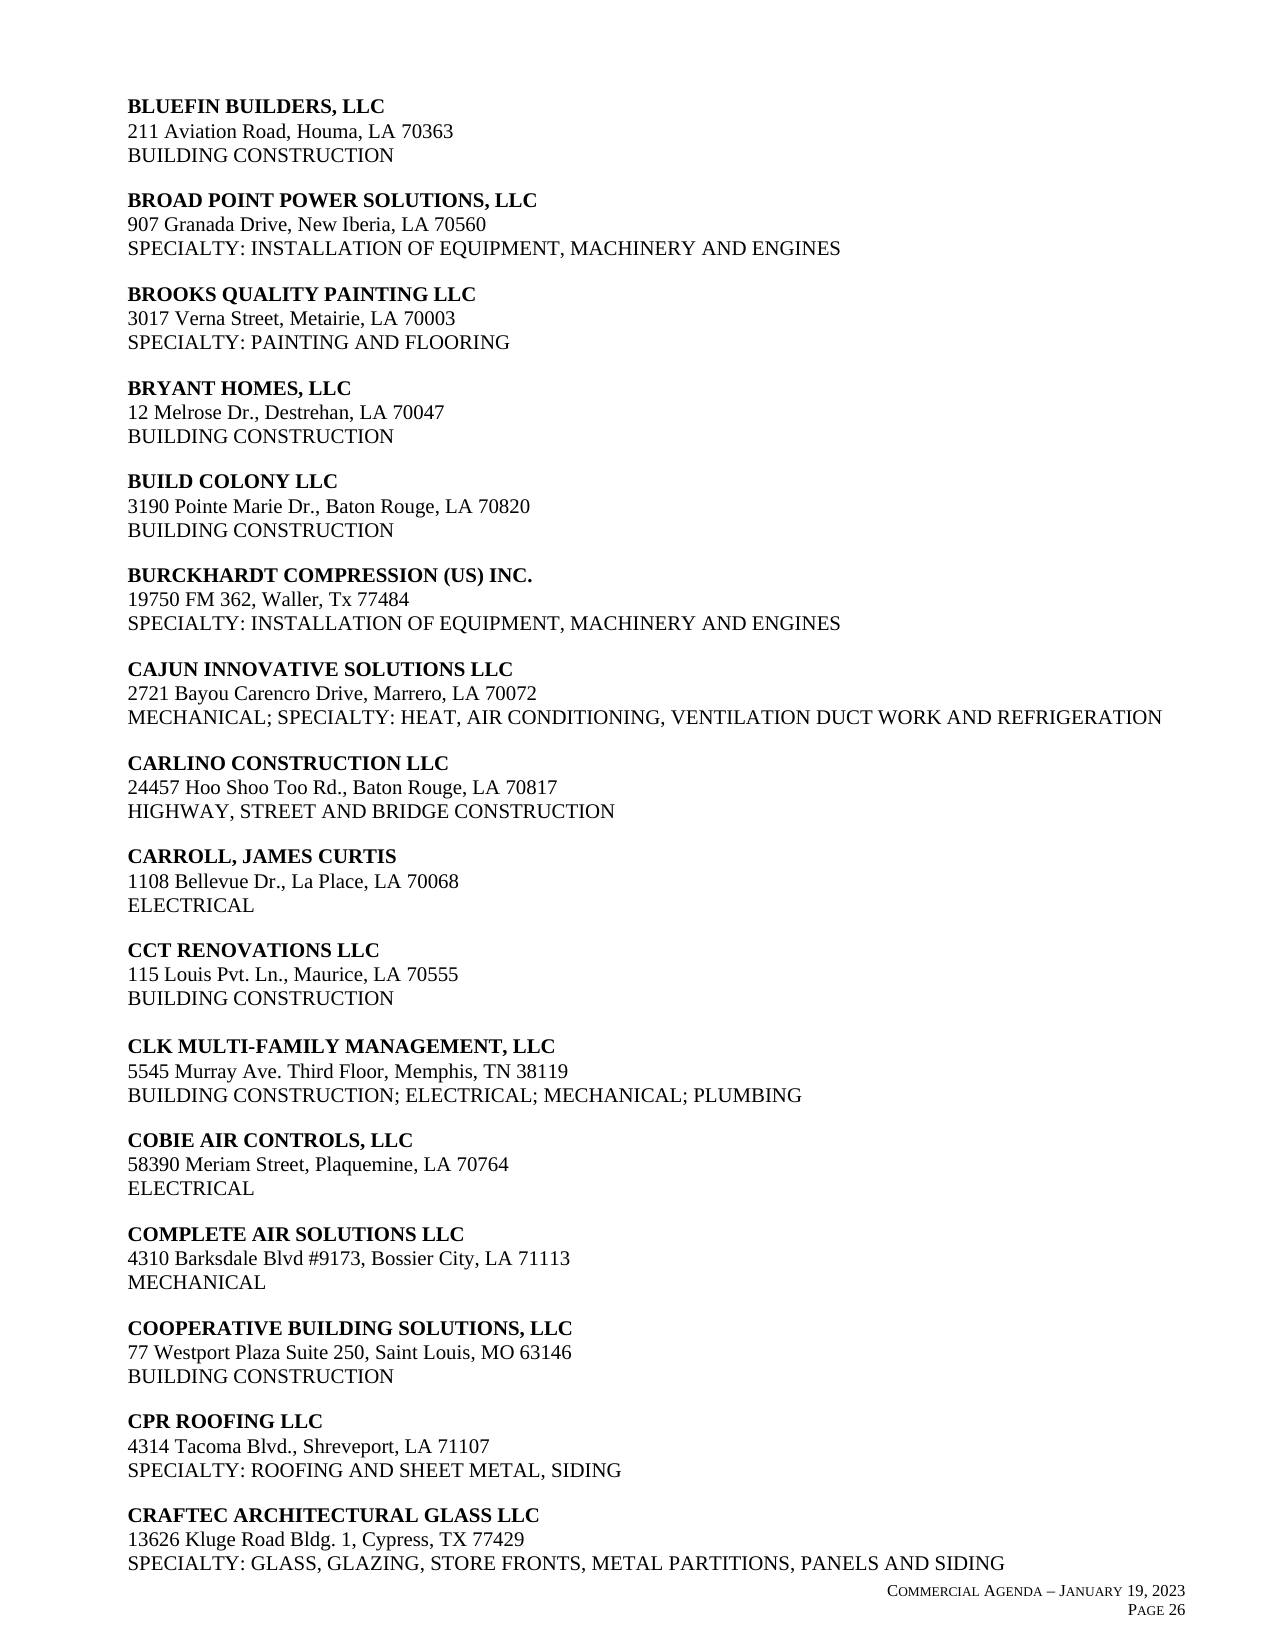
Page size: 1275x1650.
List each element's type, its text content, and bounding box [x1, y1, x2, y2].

text 4314 Tacoma Blvd., Shreveport, LA 71107 [127, 1433, 1185, 1458]
text MECHANICAL; SPECIALTY: HEAT, AIR CONDITIONING, VENTILATION DUCT WORK AND REFRIGERATION [127, 705, 1185, 729]
text 2721 Bayou Carencro Drive, Marrero, LA 70072 [127, 681, 1185, 705]
text BUILDING CONSTRUCTION [127, 986, 1185, 1010]
text BRYANT HOMES, LLC [127, 376, 1185, 400]
text BROAD POINT POWER SOLUTIONS, LLC [127, 188, 1185, 212]
text CAJUN INNOVATIVE SOLUTIONS LLC [127, 657, 1185, 681]
text 211 Aviation Road, Houma, LA 70363 [127, 118, 1185, 143]
text 13626 Kluge Road Bldg. 1, Cypress, TX 77429 [127, 1527, 1185, 1551]
text BUILDING CONSTRUCTION; ELECTRICAL; MECHANICAL; PLUMBING [127, 1083, 1185, 1107]
text CLK MULTI-FAMILY MANAGEMENT, LLC [127, 1034, 1185, 1058]
text COOPERATIVE BUILDING SOLUTIONS, LLC [127, 1316, 1185, 1340]
text 3190 Pointe Marie Dr., Baton Rouge, LA 70820 [127, 493, 1185, 518]
text 19750 FM 362, Waller, Tx 77484 [127, 587, 1185, 611]
text SPECIALTY: INSTALLATION OF EQUIPMENT, MACHINERY AND ENGINES [127, 236, 1185, 260]
text SPECIALTY: GLASS, GLAZING, STORE FRONTS, METAL PARTITIONS, PANELS AND SIDING [127, 1551, 1185, 1575]
text 77 Westport Plaza Suite 250, Saint Louis, MO 63146 [127, 1340, 1185, 1364]
text CARROLL, JAMES CURTIS [127, 844, 1185, 868]
text BUILD COLONY LLC [127, 469, 1185, 493]
text BUILDING CONSTRUCTION [127, 1364, 1185, 1388]
text 907 Granada Drive, New Iberia, LA 70560 [127, 212, 1185, 236]
text HIGHWAY, STREET AND BRIDGE CONSTRUCTION [127, 799, 1185, 823]
text CPR ROOFING LLC [127, 1409, 1185, 1433]
text 1108 Bellevue Dr., La Place, LA 70068 [127, 868, 1185, 893]
text MECHANICAL [127, 1270, 1185, 1294]
text BUILDING CONSTRUCTION [127, 424, 1185, 448]
text SPECIALTY: ROOFING AND SHEET METAL, SIDING [127, 1458, 1185, 1482]
text COBIE AIR CONTROLS, LLC [127, 1128, 1185, 1152]
text CARLINO CONSTRUCTION LLC [127, 751, 1185, 775]
text CRAFTEC ARCHITECTURAL GLASS LLC [127, 1503, 1185, 1527]
text SPECIALTY: PAINTING AND FLOORING [127, 330, 1185, 354]
text SPECIALTY: INSTALLATION OF EQUIPMENT, MACHINERY AND ENGINES [127, 611, 1185, 635]
text 24457 Hoo Shoo Too Rd., Baton Rouge, LA 70817 [127, 775, 1185, 799]
text BROOKS QUALITY PAINTING LLC [127, 282, 1185, 306]
text 58390 Meriam Street, Plaquemine, LA 70764 [127, 1152, 1185, 1176]
text ELECTRICAL [127, 1176, 1185, 1200]
text 4310 Barksdale Blvd #9173, Bossier City, LA 71113 [127, 1246, 1185, 1270]
text 5545 Murray Ave. Third Floor, Memphis, TN 38119 [127, 1058, 1185, 1083]
text 12 Melrose Dr., Destrehan, LA 70047 [127, 400, 1185, 424]
text 115 Louis Pvt. Ln., Maurice, LA 70555 [127, 962, 1185, 986]
text BUILDING CONSTRUCTION [127, 143, 1185, 167]
text 3017 Verna Street, Metairie, LA 70003 [127, 306, 1185, 330]
text BUILDING CONSTRUCTION [127, 518, 1185, 542]
text CCT RENOVATIONS LLC [127, 938, 1185, 962]
text BLUEFIN BUILDERS, LLC [127, 94, 1185, 118]
text COMPLETE AIR SOLUTIONS LLC [127, 1222, 1185, 1246]
text ELECTRICAL [127, 893, 1185, 917]
text BURCKHARDT COMPRESSION (US) INC. [127, 563, 1185, 587]
